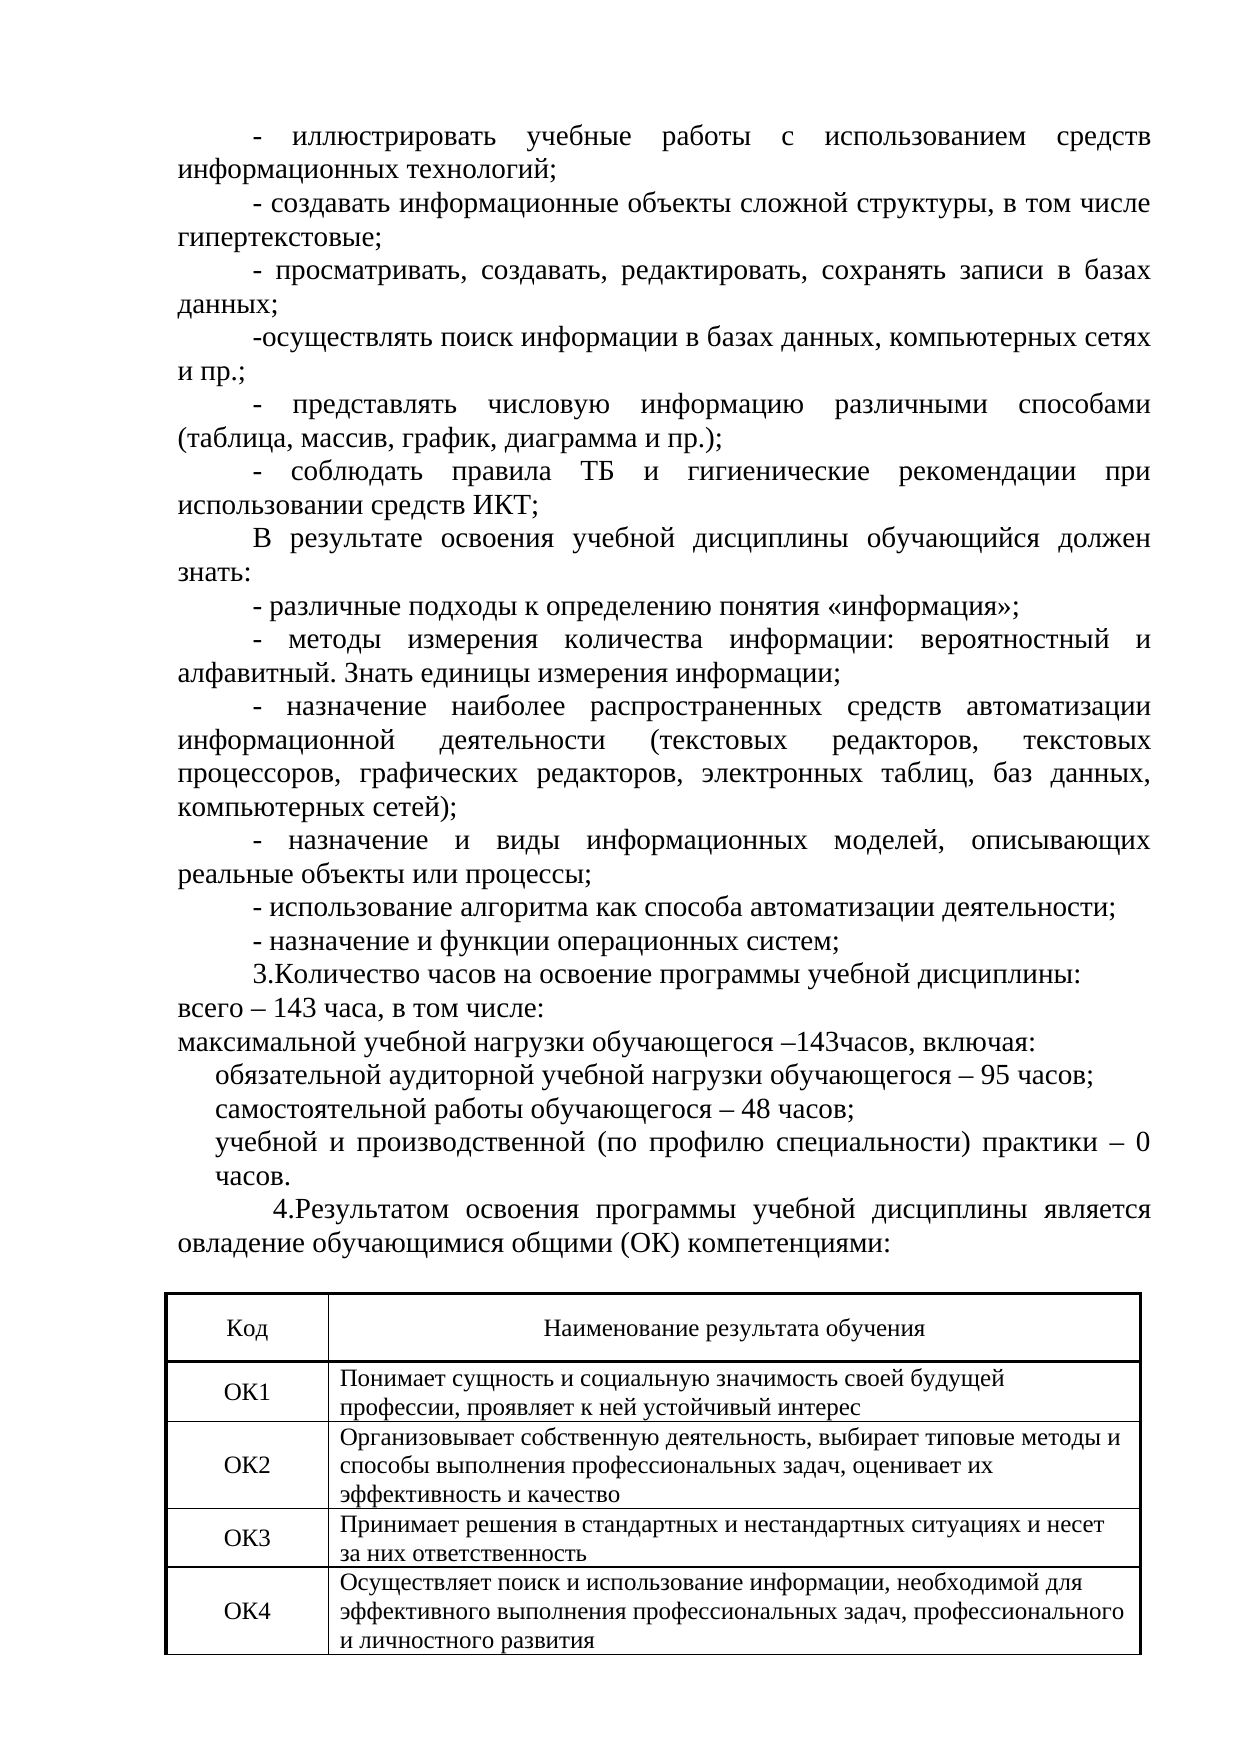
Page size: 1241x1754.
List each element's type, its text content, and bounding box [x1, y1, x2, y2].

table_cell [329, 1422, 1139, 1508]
text - просматривать, создавать, редактировать, сохранять записи в базах данных; [177, 252, 1152, 319]
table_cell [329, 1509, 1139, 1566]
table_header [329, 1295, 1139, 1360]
text - различные подходы к определению понятия «информация»; [177, 588, 1152, 621]
text - представлять числовую информацию различными способами (таблица, массив, график, диаграмма и пр.); [177, 386, 1152, 453]
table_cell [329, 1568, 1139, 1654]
text В результате освоения учебной дисциплины обучающийся должен знать: [177, 521, 1152, 588]
text - создавать информационные объекты сложной структуры, в том числе гипертекстовые; [177, 185, 1152, 252]
text - использование алгоритма как способа автоматизации деятельности; [177, 889, 1152, 923]
text - назначение наиболее распространенных средств автоматизации информационной деятельности (текстовых редакторов, текстовых процессоров, графических редакторов, электронных таблиц, баз данных, компьютерных сетей); [177, 688, 1152, 822]
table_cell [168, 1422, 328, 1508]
text - методы измерения количества информации: вероятностный и алфавитный. Знать единицы измерения информации; [177, 621, 1152, 688]
text 3.Количество часов на освоение программы учебной дисциплины: [177, 957, 1152, 990]
text всего – 143 часа, в том числе: [177, 990, 1152, 1024]
text - назначение и функции операционных систем; [177, 923, 1152, 957]
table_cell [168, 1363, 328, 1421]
text - назначение и виды информационных моделей, описывающих реальные объекты или процессы; [177, 822, 1152, 889]
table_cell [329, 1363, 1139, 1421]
text самостоятельной работы обучающегося – 48 часов; [215, 1091, 1152, 1124]
text -осуществлять поиск информации в базах данных, компьютерных сетях и пр.; [177, 319, 1152, 386]
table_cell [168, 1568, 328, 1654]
text учебной и производственной (по профилю специальности) практики – 0 часов. [215, 1124, 1152, 1191]
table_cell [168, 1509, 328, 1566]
text обязательной аудиторной учебной нагрузки обучающегося – 95 часов; [215, 1057, 1152, 1091]
text - соблюдать правила ТБ и гигиенические рекомендации при использовании средств ИКТ; [177, 453, 1152, 521]
text - иллюстрировать учебные работы с использованием средств информационных технологий; [177, 118, 1152, 185]
text максимальной учебной нагрузки обучающегося –143часов, включая: [177, 1024, 1152, 1057]
text 4.Результатом освоения программы учебной дисциплины является овладение обучающимися общими (ОК) компетенциями: [177, 1191, 1152, 1258]
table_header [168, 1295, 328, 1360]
